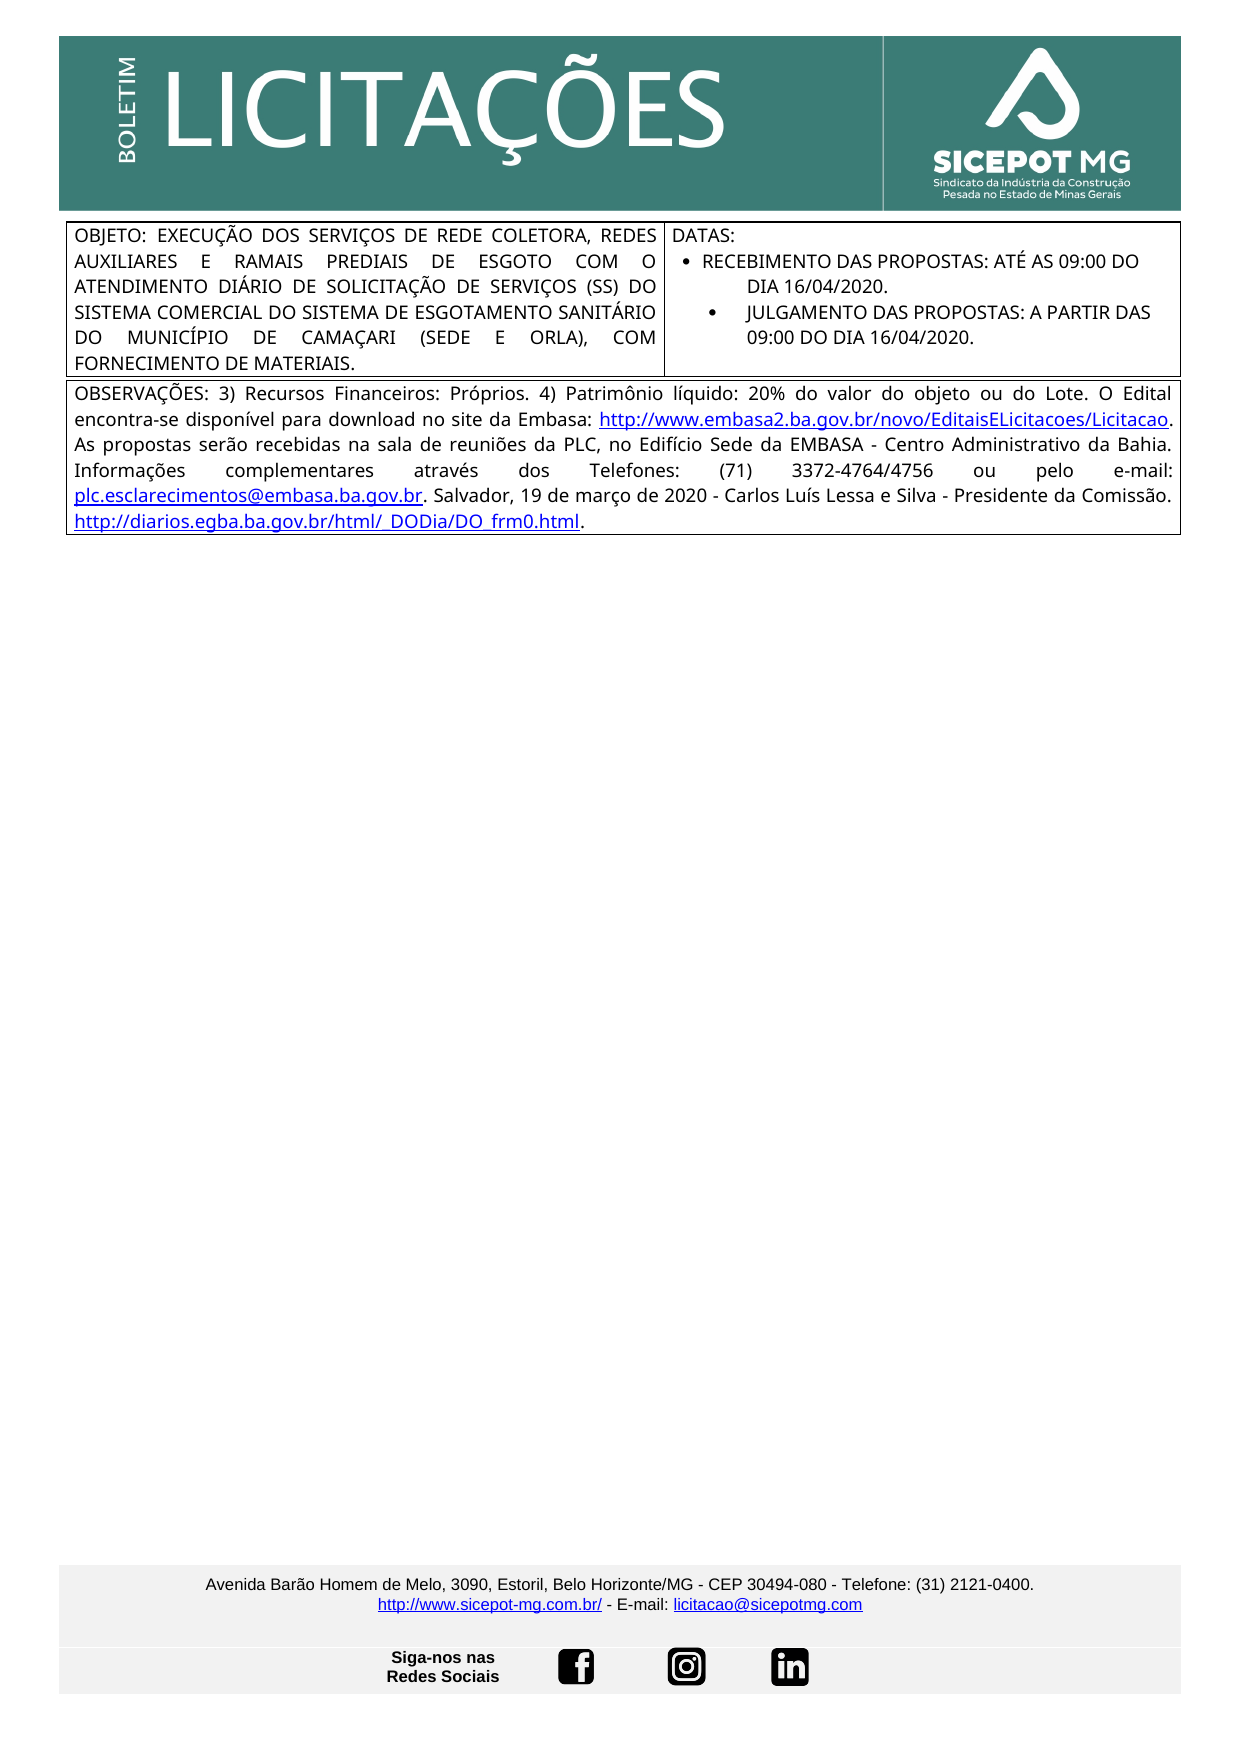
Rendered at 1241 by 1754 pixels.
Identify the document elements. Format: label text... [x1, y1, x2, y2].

picture [771, 1648, 809, 1686]
table_header OBSERVAÇÕES: 3) Recursos Financeiros: Próprios. 4) Patrimônio líquido: 20% do valor do objeto ou do Lote. O Edital encontra-se disponível para download no site da Embasa: http://www.embasa2.ba.gov.br/novo/EditaisELicitacoes/Licitacao. As propostas serão recebidas na sala de reuniões da PLC, no Edifício Sede da EMBASA - Centro Administrativo da Bahia. Informações complementares através dos Telefones: (71) 3372-4764/4756 ou pelo e-mail: plc.esclarecimentos@embasa.ba.gov.br. Salvador, 19 de março de 2020 - Carlos Luís Lessa e Silva - Presidente da Comissão. http://diarios.egba.ba.gov.br/html/_DODia/DO_frm0.html. [67, 381, 1180, 534]
table_cell OBJETO: EXECUÇÃO DOS SERVIÇOS DE REDE COLETORA, REDES AUXILIARES E RAMAIS PREDIAIS DE ESGOTO COM O ATENDIMENTO DIÁRIO DE SOLICITAÇÃO DE SERVIÇOS (SS) DO SISTEMA COMERCIAL DO SISTEMA DE ESGOTAMENTO SANITÁRIO DO MUNICÍPIO DE CAMAÇARI (SEDE E ORLA), COM FORNECIMENTO DE MATERIAIS. [67, 223, 664, 376]
picture [557, 1648, 594, 1685]
picture [667, 1647, 706, 1686]
table_cell DATAS: RECEBIMENTO DAS PROPOSTAS: ATÉ AS 09:00 DO DIA 16/04/2020. JULGAMENTO DAS PROPOSTAS: A PARTIR DAS 09:00 DO DIA 16/04/2020. [665, 223, 1180, 376]
picture [59, 36, 1181, 211]
